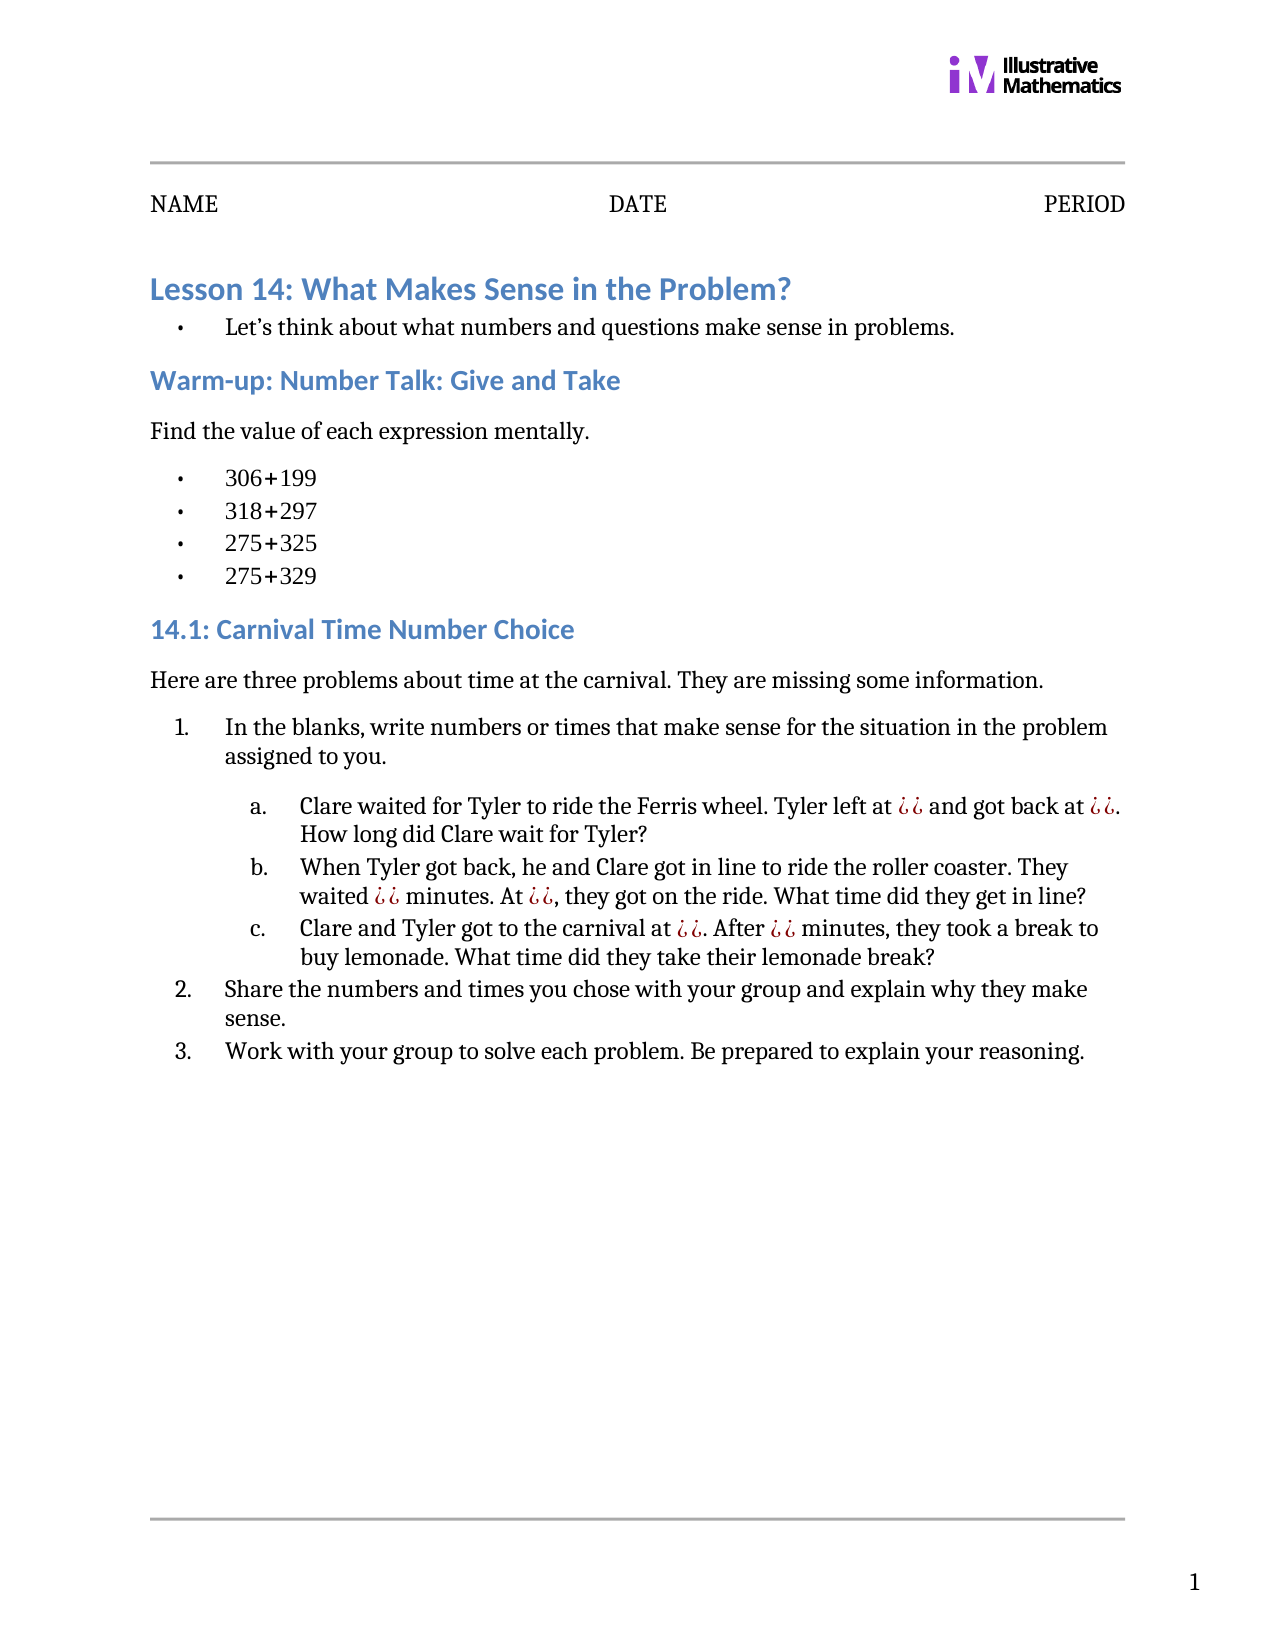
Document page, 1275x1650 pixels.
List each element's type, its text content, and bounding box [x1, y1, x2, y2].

subtitle 14.1: Carnival Time Number Choice [150, 611, 1125, 647]
list Clare and Tyler got to the carnival at . After minutes, they took a break to buy lemonade. What time did they take their lemonade break? [250, 914, 1125, 972]
subtitle Warm-up: Number Talk: Give and Take [150, 362, 1125, 398]
list Share the numbers and times you chose with your group and explain why they make sense. [175, 975, 1125, 1033]
text Here are three problems about time at the carnival. They are missing some information. [150, 666, 1125, 694]
list Let’s think about what numbers and questions make sense in problems. [175, 313, 1125, 342]
subtitle Lesson 14: What Makes Sense in the Problem? [150, 268, 1125, 309]
picture [949, 55, 1121, 93]
list Work with your group to solve each problem. Be prepared to explain your reasoning. [175, 1037, 1125, 1065]
text Find the value of each expression mentally. [150, 417, 1125, 446]
list In the blanks, write numbers or times that make sense for the situation in the problem assigned to you. [175, 713, 1125, 771]
list When Tyler got back, he and Clare got in line to ride the roller coaster. They waited minutes. At , they got on the ride. What time did they get in line? [250, 853, 1125, 910]
list Clare waited for Tyler to ride the Ferris wheel. Tyler left at and got back at . How long did Clare wait for Tyler? [250, 792, 1125, 849]
